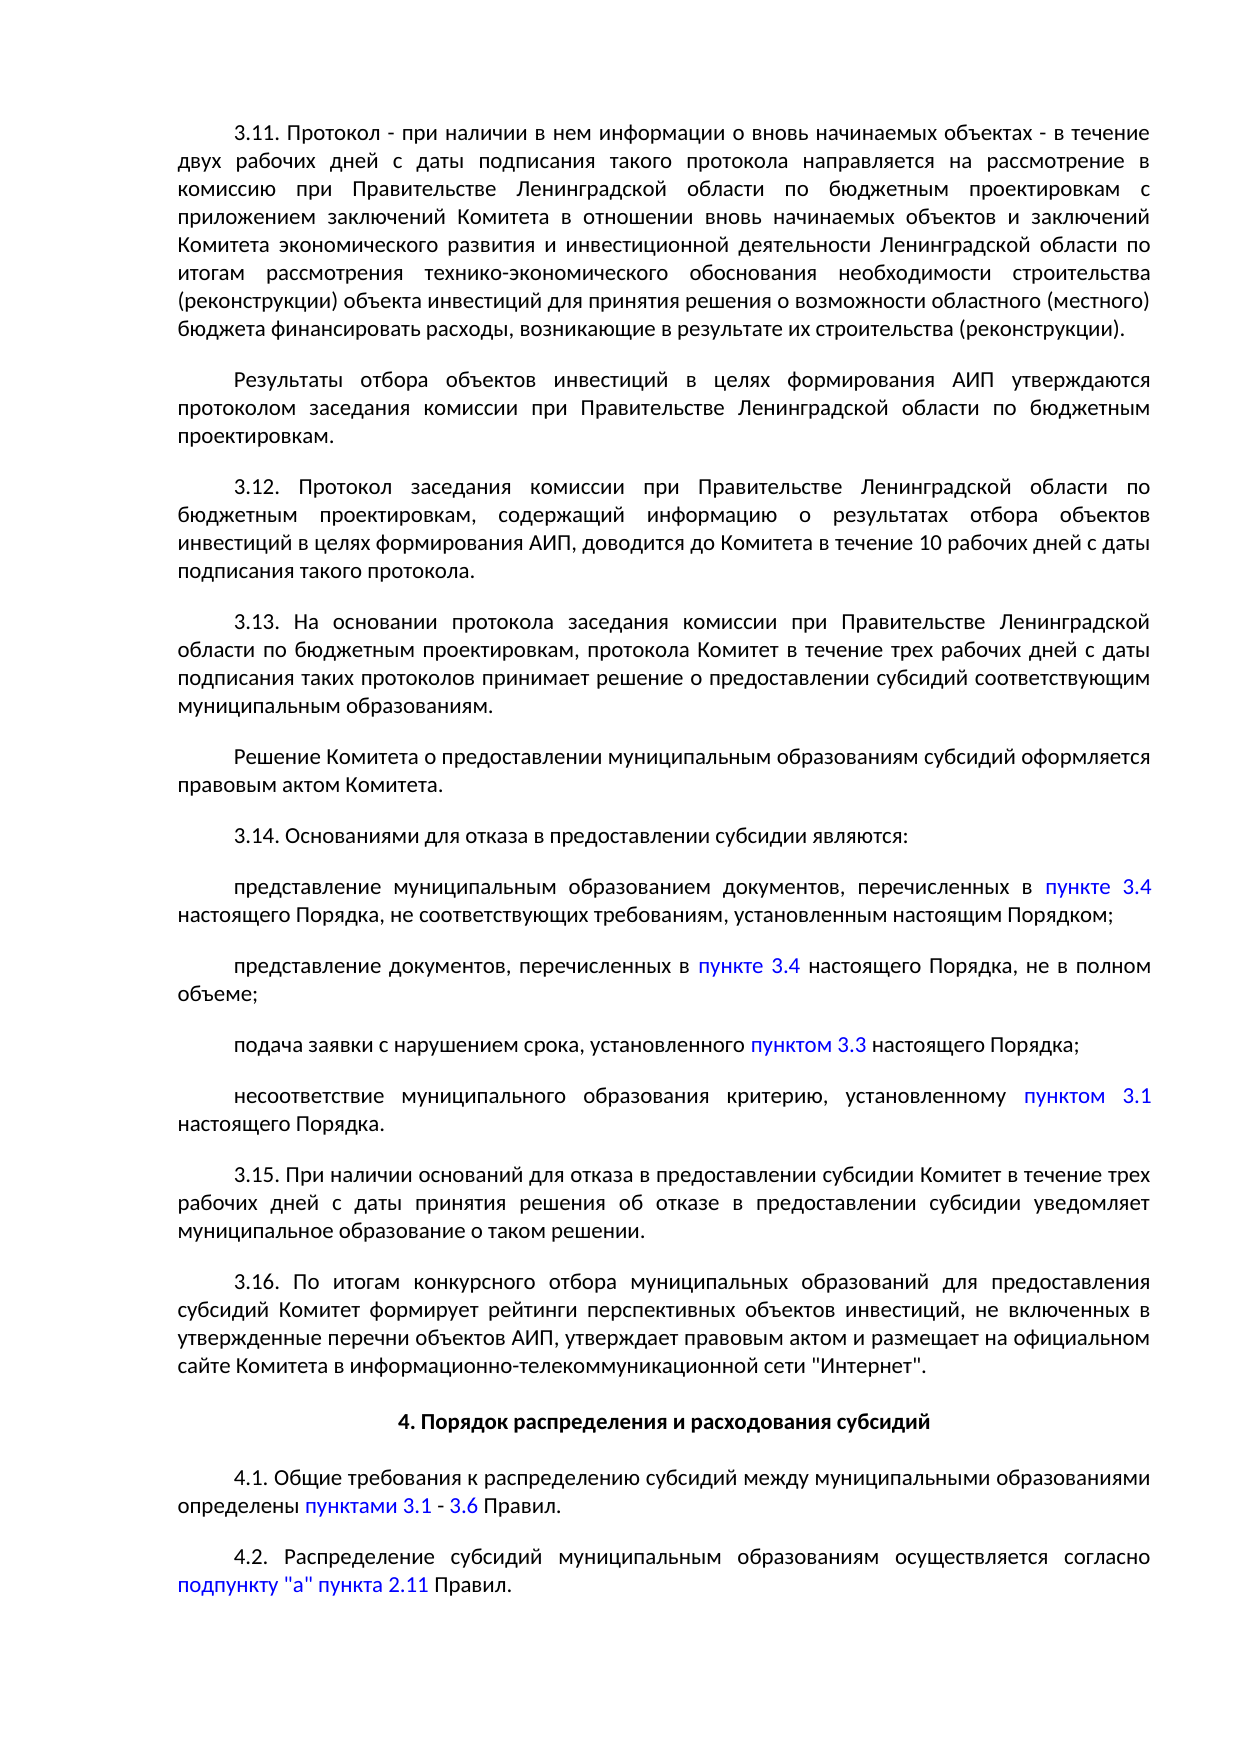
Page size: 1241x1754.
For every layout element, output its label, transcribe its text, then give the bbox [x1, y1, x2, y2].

text несоответствие муниципального образования критерию, установленному пунктом 3.1 настоящего Порядка. [177, 1081, 1152, 1137]
text 3.15. При наличии оснований для отказа в предоставлении субсидии Комитет в течение трех рабочих дней с даты принятия решения об отказе в предоставлении субсидии уведомляет муниципальное образование о таком решении. [177, 1160, 1152, 1244]
text 3.16. По итогам конкурсного отбора муниципальных образований для предоставления субсидий Комитет формирует рейтинги перспективных объектов инвестиций, не включенных в утвержденные перечни объектов АИП, утверждает правовым актом и размещает на официальном сайте Комитета в информационно-телекоммуникационной сети "Интернет". [177, 1267, 1152, 1379]
text 3.13. На основании протокола заседания комиссии при Правительстве Ленинградской области по бюджетным проектировкам, протокола Комитет в течение трех рабочих дней с даты подписания таких протоколов принимает решение о предоставлении субсидий соответствующим муниципальным образованиям. [177, 607, 1152, 719]
text представление муниципальным образованием документов, перечисленных в пункте 3.4 настоящего Порядка, не соответствующих требованиям, установленным настоящим Порядком; [177, 872, 1152, 928]
text Результаты отбора объектов инвестиций в целях формирования АИП утверждаются протоколом заседания комиссии при Правительстве Ленинградской области по бюджетным проектировкам. [177, 365, 1152, 449]
text представление документов, перечисленных в пункте 3.4 настоящего Порядка, не в полном объеме; [177, 951, 1152, 1007]
title 4. Порядок распределения и расходования субсидий [177, 1407, 1152, 1435]
text 4.2. Распределение субсидий муниципальным образованиям осуществляется согласно подпункту "а" пункта 2.11 Правил. [177, 1542, 1152, 1598]
text 3.11. Протокол - при наличии в нем информации о вновь начинаемых объектах - в течение двух рабочих дней с даты подписания такого протокола направляется на рассмотрение в комиссию при Правительстве Ленинградской области по бюджетным проектировкам с приложением заключений Комитета в отношении вновь начинаемых объектов и заключений Комитета экономического развития и инвестиционной деятельности Ленинградской области по итогам рассмотрения технико-экономического обоснования необходимости строительства (реконструкции) объекта инвестиций для принятия решения о возможности областного (местного) бюджета финансировать расходы, возникающие в результате их строительства (реконструкции). [177, 118, 1152, 342]
text 4.1. Общие требования к распределению субсидий между муниципальными образованиями определены пунктами 3.1 - 3.6 Правил. [177, 1463, 1152, 1519]
text 3.14. Основаниями для отказа в предоставлении субсидии являются: [177, 821, 1152, 849]
text подача заявки с нарушением срока, установленного пунктом 3.3 настоящего Порядка; [177, 1030, 1152, 1058]
text Решение Комитета о предоставлении муниципальным образованиям субсидий оформляется правовым актом Комитета. [177, 742, 1152, 798]
text 3.12. Протокол заседания комиссии при Правительстве Ленинградской области по бюджетным проектировкам, содержащий информацию о результатах отбора объектов инвестиций в целях формирования АИП, доводится до Комитета в течение 10 рабочих дней с даты подписания такого протокола. [177, 472, 1152, 584]
